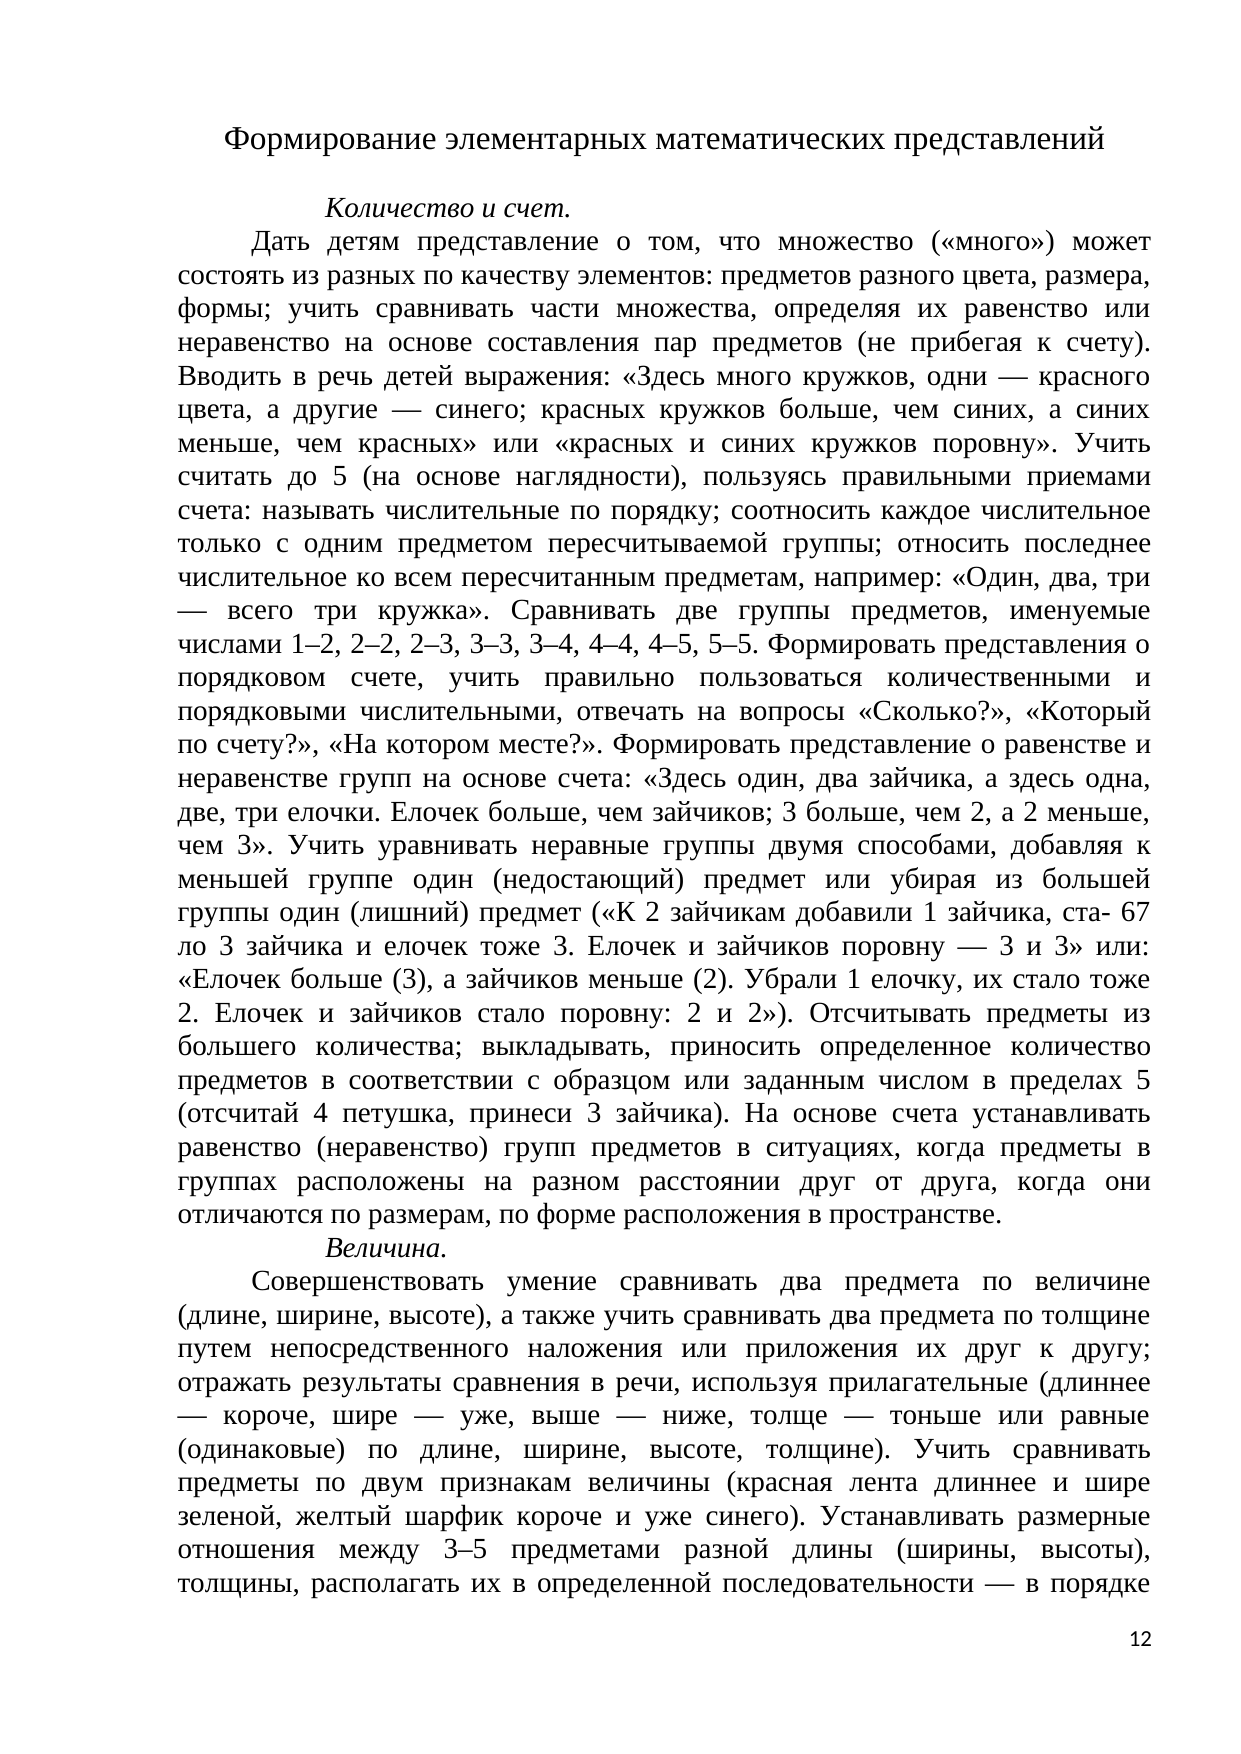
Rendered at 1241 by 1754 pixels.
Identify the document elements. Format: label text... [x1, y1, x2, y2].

text Количество и счет. [177, 190, 1152, 223]
text Формирование элементарных математических представлений [177, 118, 1152, 156]
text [177, 1263, 1152, 1599]
text Дать детям представление о том, что множество («много») может состоять из разных по качеству элементов: предметов разного цвета, размера, формы; учить сравнивать части множества, определяя их равенство или неравенство на основе составления пар предметов (не прибегая к счету). Вводить в речь детей выражения: «Здесь много кружков, одни — красного цвета, а другие — синего; красных кружков больше, чем синих, а синих меньше, чем красных» или «красных и синих кружков поровну». Учить считать до 5 (на основе наглядности), пользуясь правильными приемами счета: называть числительные по порядку; соотносить каждое числительное только с одним предметом пересчитываемой группы; относить последнее числительное ко всем пересчитанным предметам, например: «Один, два, три — всего три кружка». Сравнивать две группы предметов, именуемые числами 1–2, 2–2, 2–3, 3–3, 3–4, 4–4, 4–5, 5–5. Формировать представления о порядковом счете, учить правильно пользоваться количественными и порядковыми числительными, отвечать на вопросы «Сколько?», «Который по счету?», «На котором месте?». Формировать представление о равенстве и неравенстве групп на основе счета: «Здесь один, два зайчика, а здесь одна, две, три елочки. Елочек больше, чем зайчиков; 3 больше, чем 2, а 2 меньше, чем 3». Учить уравнивать неравные группы двумя способами, добавляя к меньшей группе один (недостающий) предмет или убирая из большей группы один (лишний) предмет («К 2 зайчикам добавили 1 зайчика, ста- 67 ло 3 зайчика и елочек тоже 3. Елочек и зайчиков поровну — 3 и 3» или: «Елочек больше (3), а зайчиков меньше (2). Убрали 1 елочку, их стало тоже 2. Елочек и зайчиков стало поровну: 2 и 2»). Отсчитывать предметы из большего количества; выкладывать, приносить определенное количество предметов в соответствии с образцом или заданным числом в пределах 5 (отсчитай 4 петушка, принеси 3 зайчика). На основе счета устанавливать равенство (неравенство) групп предметов в ситуациях, когда предметы в группах расположены на разном расстоянии друг от друга, когда они отличаются по размерам, по форме расположения в пространстве. [177, 223, 1152, 1230]
text Величина. [177, 1230, 1152, 1263]
